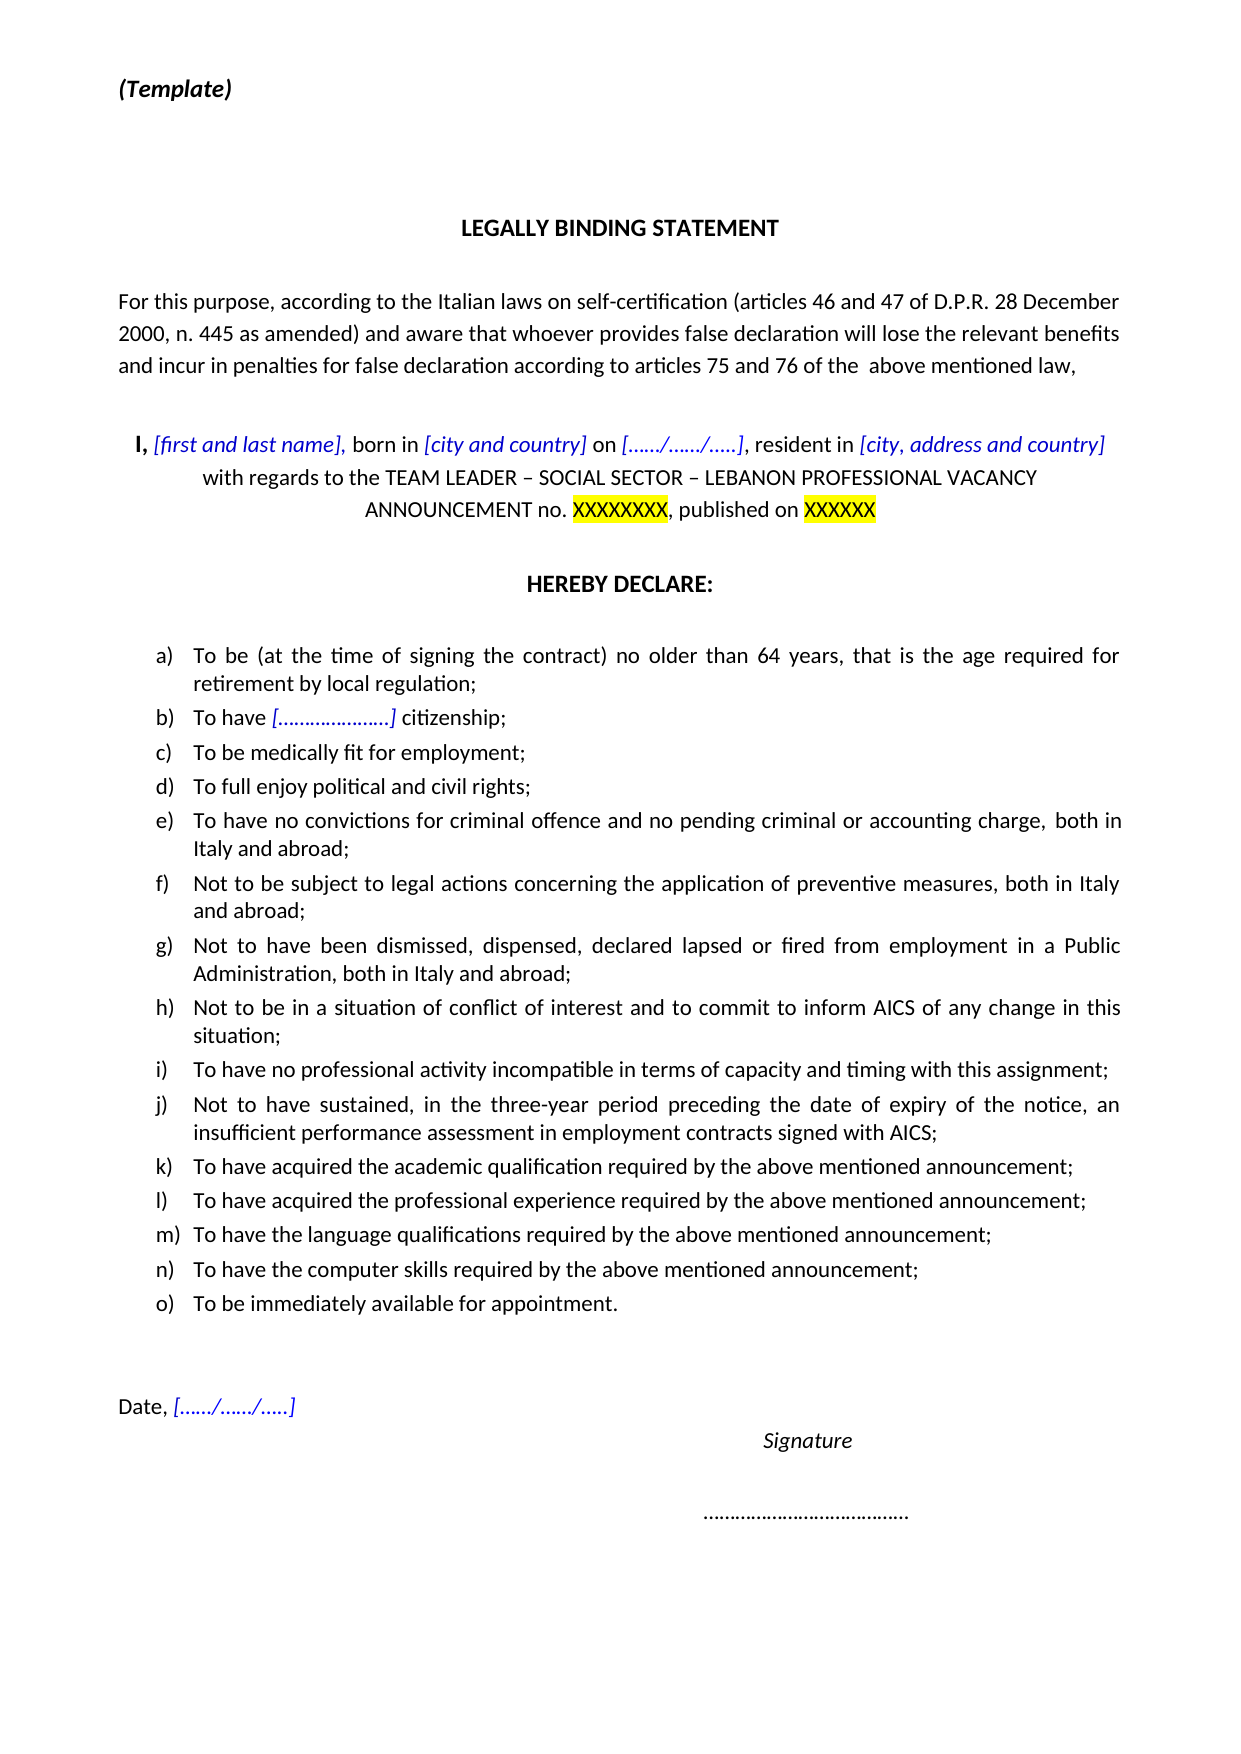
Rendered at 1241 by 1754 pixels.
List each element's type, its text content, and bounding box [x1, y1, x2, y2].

text LEGALLY BINDING STATEMENT [118, 212, 1122, 242]
list To have acquired the academic qualification required by the above mentioned announcement; [156, 1152, 1122, 1180]
list Not to be in a situation of conflict of interest and to commit to inform AICS of any change in this situation; [156, 993, 1122, 1049]
text Date, [……/……/…..] [118, 1392, 1122, 1420]
list To have no professional activity incompatible in terms of capacity and timing with this assignment; [156, 1056, 1122, 1083]
text Signature [418, 1426, 1122, 1454]
list To be immediately available for appointment. [156, 1289, 1122, 1317]
list Not to have sustained, in the three-year period preceding the date of expiry of the notice, an insufficient performance assessment in employment contracts signed with AICS; [156, 1090, 1122, 1146]
list To have no convictions for criminal offence and no pending criminal or accounting charge, both in Italy and abroad; [156, 806, 1122, 862]
list Not to be subject to legal actions concerning the application of preventive measures, both in Italy and abroad; [156, 869, 1122, 925]
text HEREBY DECLARE: [118, 568, 1122, 598]
list To be (at the time of signing the contract) no older than 64 years, that is the age required for retirement by local regulation; [156, 641, 1122, 697]
list To full enjoy political and civil rights; [156, 772, 1122, 800]
list To be medically fit for employment; [156, 738, 1122, 766]
list To have the language qualifications required by the above mentioned announcement; [156, 1221, 1122, 1249]
list To have acquired the professional experience required by the above mentioned announcement; [156, 1186, 1122, 1214]
text For this purpose, according to the Italian laws on self-certification (articles 46 and 47 of D.P.R. 28 December 2000, n. 445 as amended) and aware that whoever provides false declaration will lose the relevant benefits and incur in penalties for false declaration according to articles 75 and 76 of the above mentioned law, [118, 287, 1122, 379]
text I, [first and last name], born in [city and country] on [……/……/…..], resident in [city, address and country] with regards to the TEAM LEADER – SOCIAL SECTOR – LEBANON PROFESSIONAL VACANCY ANNOUNCEMENT no. XXXXXXXX, published on XXXXXX [118, 428, 1122, 523]
list To have the computer skills required by the above mentioned announcement; [156, 1255, 1122, 1283]
text ………………………………… [418, 1497, 1122, 1525]
list To have […………………] citizenship; [156, 703, 1122, 732]
list Not to have been dismissed, dispensed, declared lapsed or fired from employment in a Public Administration, both in Italy and abroad; [156, 931, 1122, 987]
